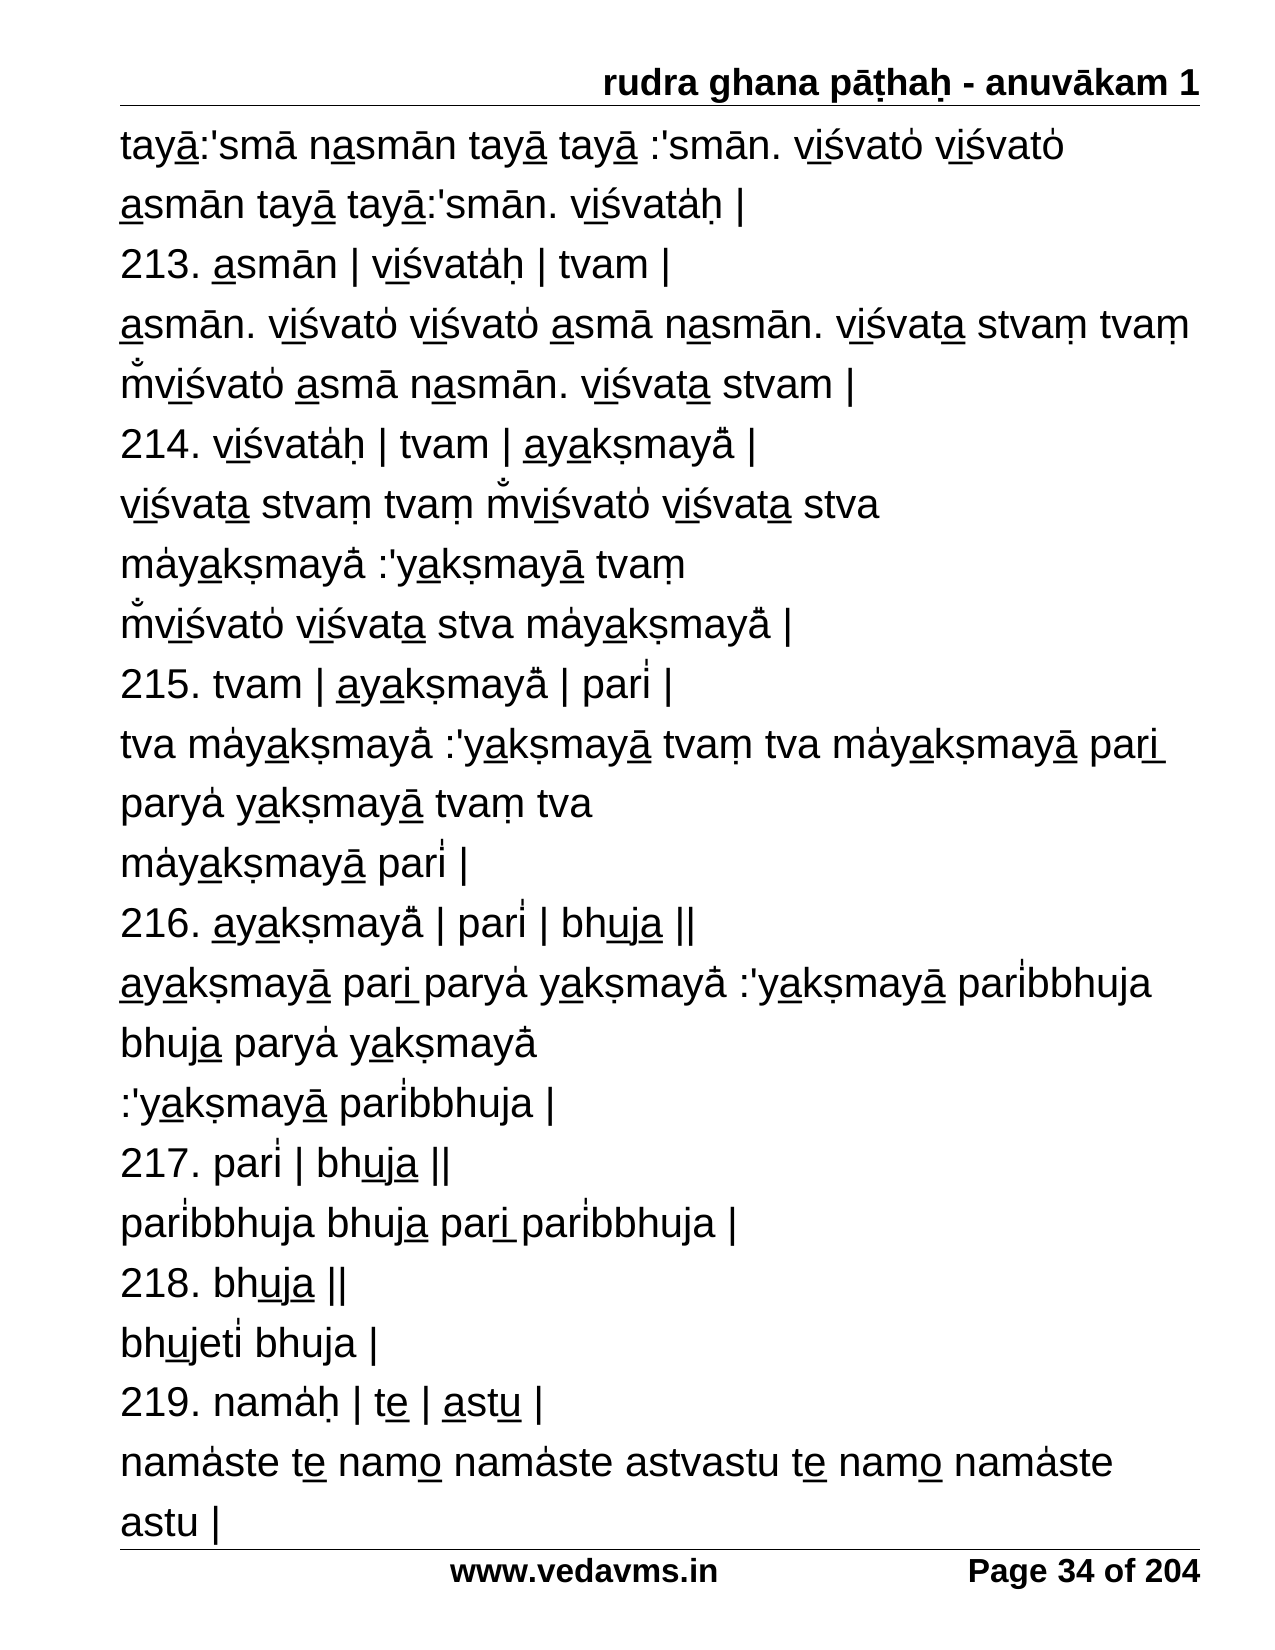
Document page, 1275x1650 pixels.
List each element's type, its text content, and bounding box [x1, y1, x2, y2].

text a̲ya̲kṣmayā̲ pari̲ parya̍ ya̲kṣmayā̍ :'ya̲kṣmayā̲ pari̍bbhuja bhuja̲ parya̍ ya̲kṣmayā̍ [120, 958, 1200, 1066]
text m̐vi̲śvato̍ vi̲śvata̲ stva ma̍ya̲kṣmayā̎ | [120, 599, 1200, 647]
text 213. a̲smān | vi̲śvata̍ḥ | tvam | [120, 240, 1200, 288]
text 214. vi̲śvata̍ḥ | tvam | a̲ya̲kṣmayā̎ | [120, 419, 1200, 467]
text ma̍ya̲kṣmayā̲ pari̍ | [120, 839, 1200, 887]
text tayā̲:'smā na̲smān tayā̲ tayā̲ :'smān. vi̲śvato̍ vi̲śvato̍ a̲smān tayā̲ tayā̲:'smān. vi̲śvata̍ḥ | [120, 120, 1200, 228]
text 215. tvam | a̲ya̲kṣmayā̎ | pari̍ | [120, 659, 1200, 707]
text vi̲śvata̲ stvaṃ tvaṃ m̐vi̲śvato̍ vi̲śvata̲ stva ma̍ya̲kṣmayā̍ :'ya̲kṣmayā̲ tvaṃ [120, 479, 1200, 587]
text 218. bhu̲ja̲ || [120, 1258, 1200, 1306]
text 217. pari̍ | bhu̲ja̲ || [120, 1138, 1200, 1186]
text bhu̲jeti̍ bhuja | [120, 1318, 1200, 1366]
text nama̍ste te̲ namo̲ nama̍ste astvastu te̲ namo̲ nama̍ste astu | [120, 1438, 1200, 1546]
text a̲smān. vi̲śvato̍ vi̲śvato̍ a̲smā na̲smān. vi̲śvata̲ stvaṃ tvaṃ m̐vi̲śvato̍ a̲smā na̲smān. vi̲śvata̲ stvam | [120, 300, 1200, 407]
text 216. a̲ya̲kṣmayā̎ | pari̍ | bhu̲ja̲ || [120, 899, 1200, 947]
text :'ya̲kṣmayā̲ pari̍bbhuja | [120, 1078, 1200, 1126]
text tva ma̍ya̲kṣmayā̍ :'ya̲kṣmayā̲ tvaṃ tva ma̍ya̲kṣmayā̲ pari̲ parya̍ ya̲kṣmayā̲ tvaṃ tva [120, 719, 1200, 827]
text pari̍bbhuja bhuja̲ pari̲ pari̍bbhuja | [120, 1198, 1200, 1246]
text 219. nama̍ḥ | te̲ | a̲stu̲ | [120, 1378, 1200, 1426]
